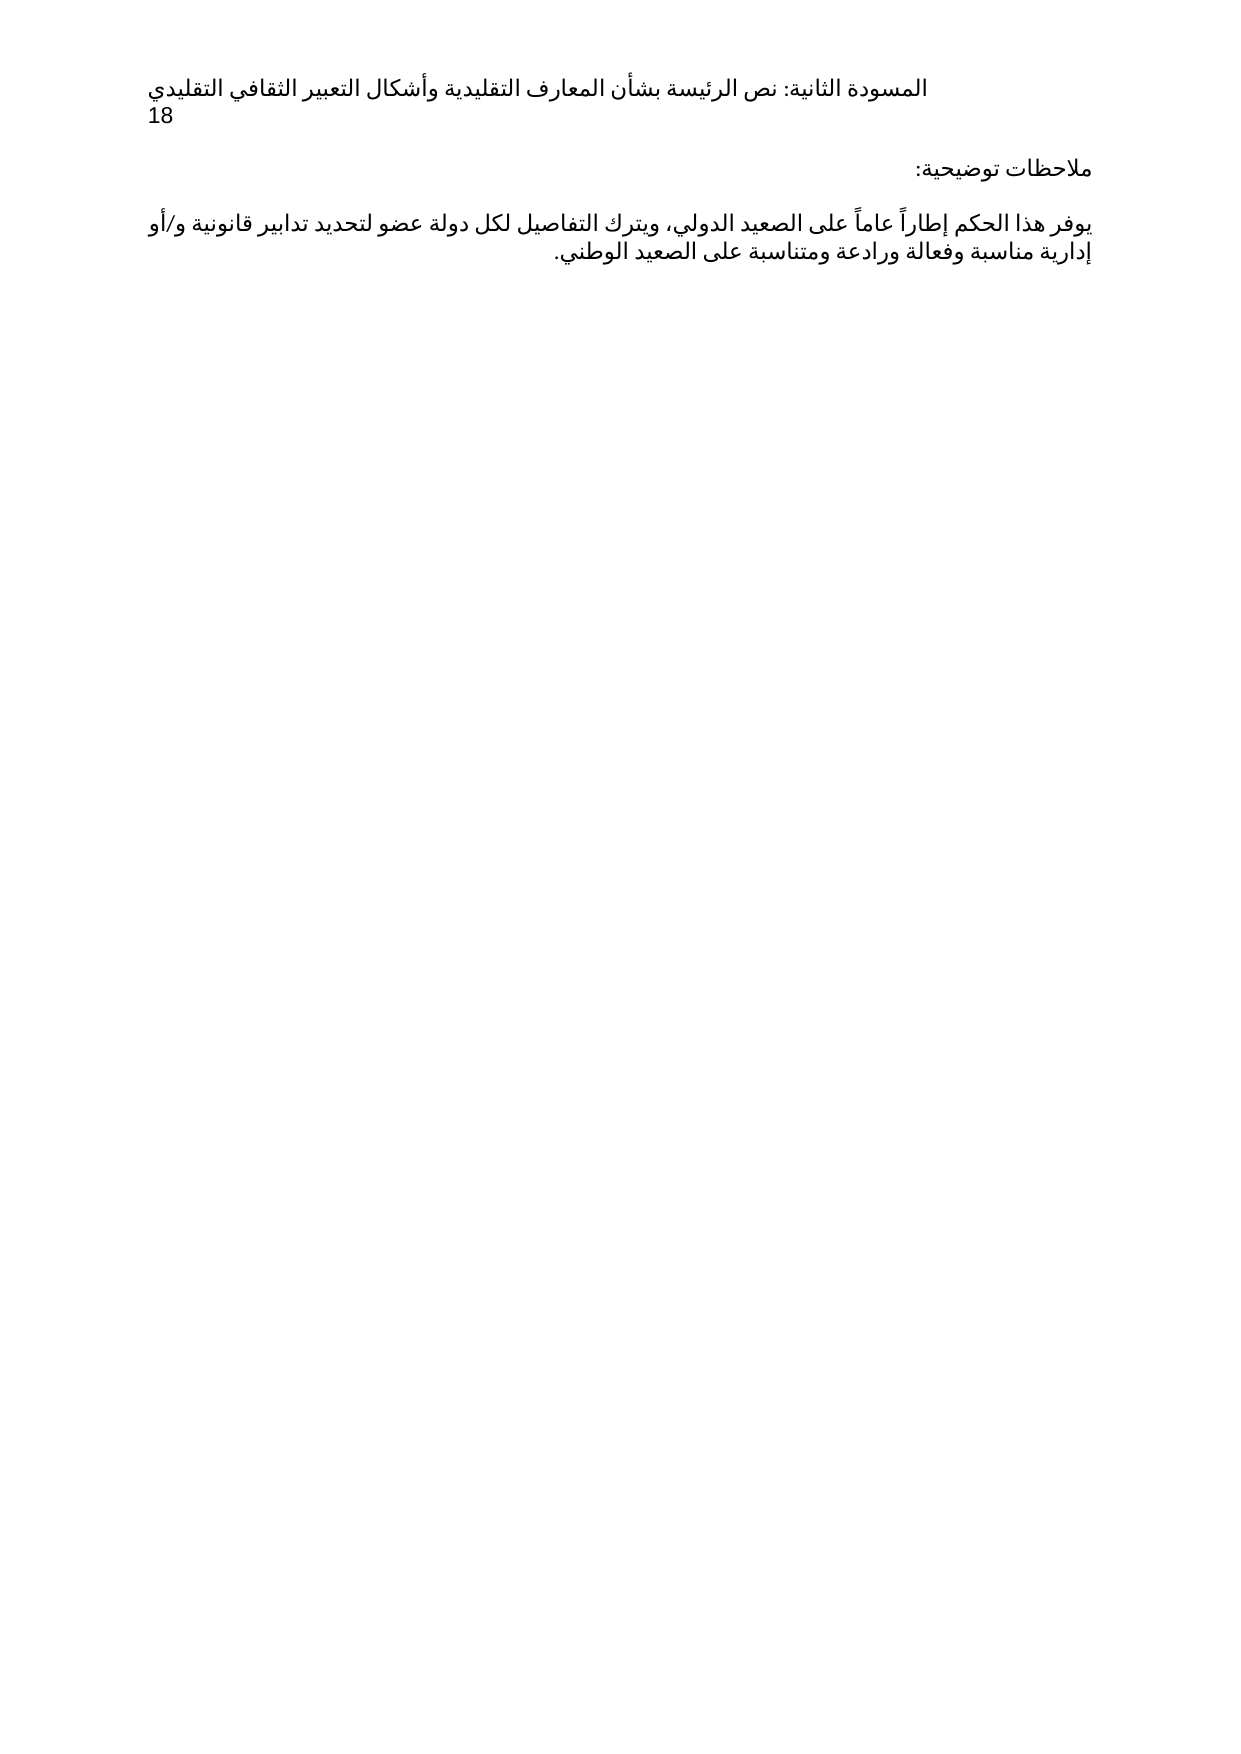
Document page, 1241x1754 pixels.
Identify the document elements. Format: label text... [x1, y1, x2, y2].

text ملاحظات توضيحية: [148, 154, 1092, 183]
text يوفر هذا الحكم إطاراً عاماً على الصعيد الدولي، ويترك التفاصيل لكل دولة عضو لتحديد تدابير قانونية و/أو إدارية مناسبة وفعالة ورادعة ومتناسبة على الصعيد الوطني. [148, 209, 1092, 265]
